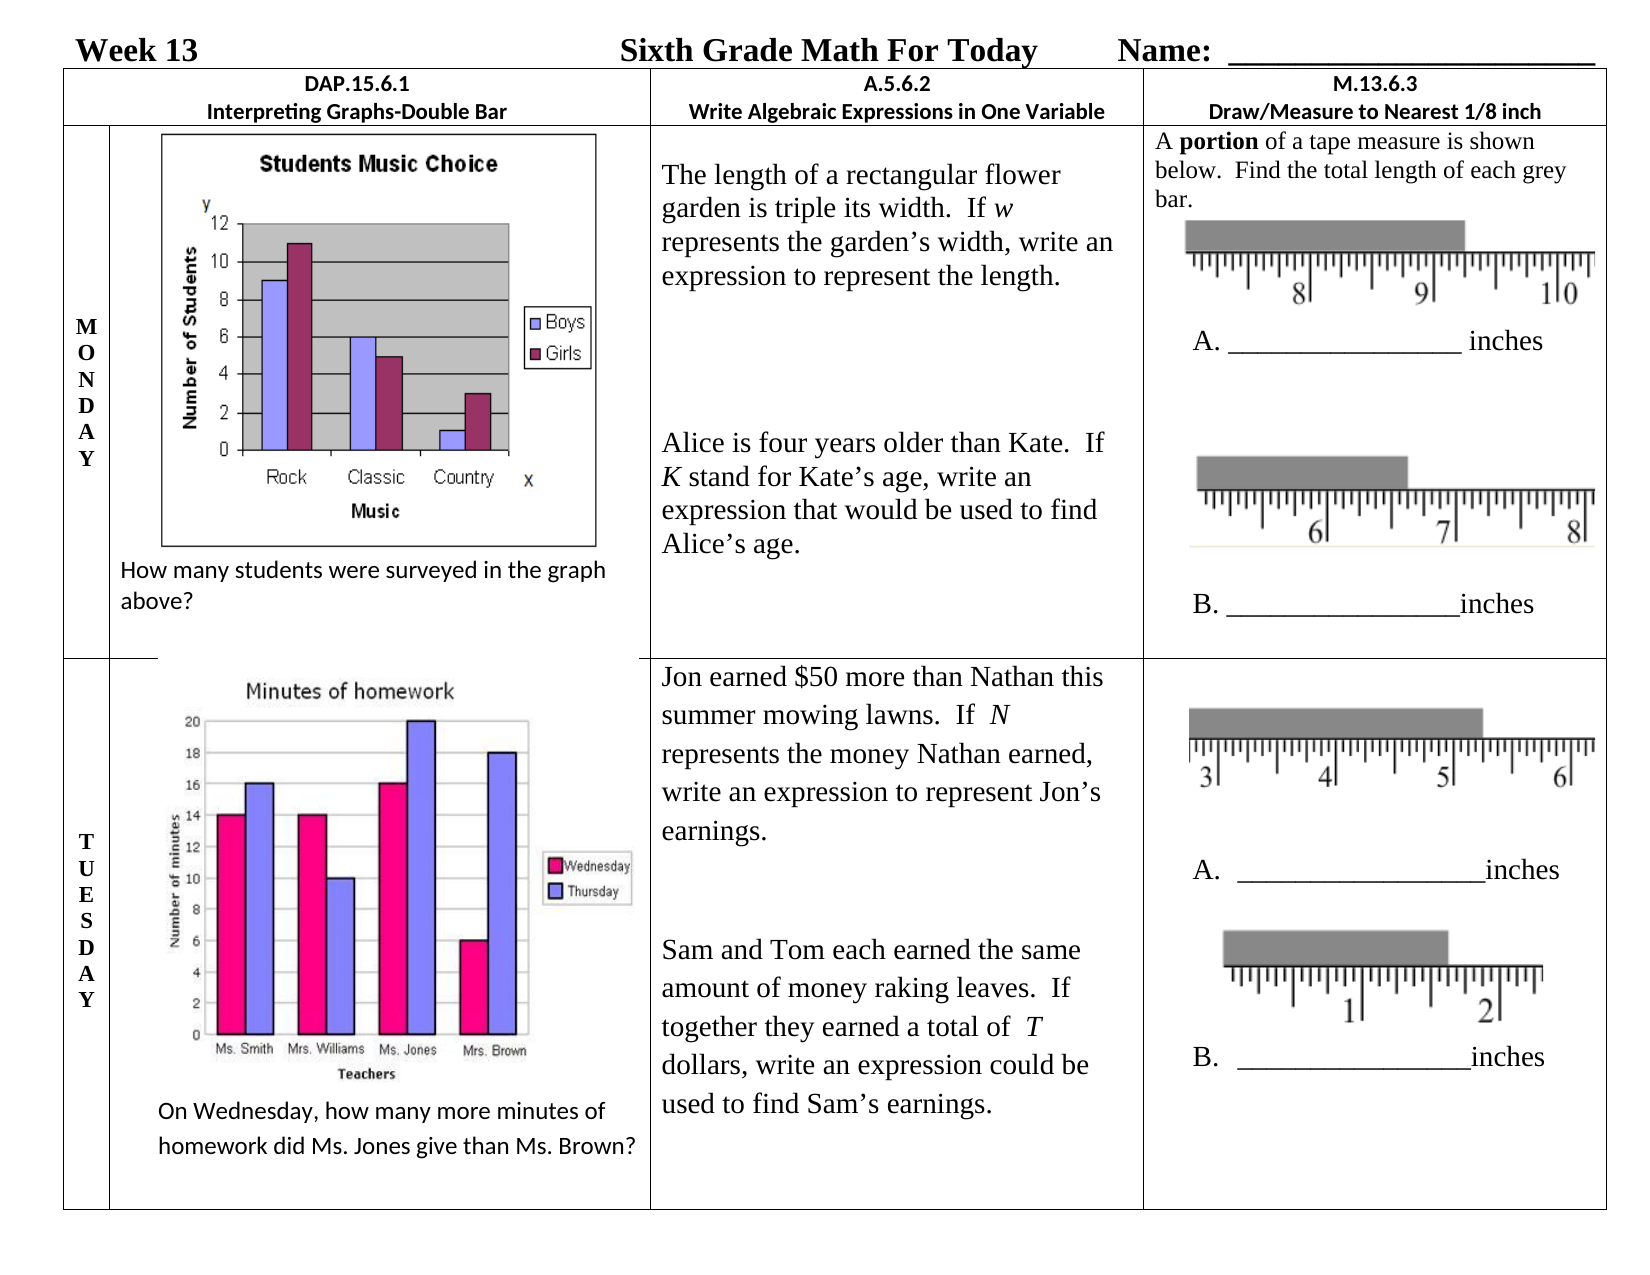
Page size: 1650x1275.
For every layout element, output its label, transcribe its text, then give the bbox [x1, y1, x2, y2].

table_cell T U E S D A Y [64, 659, 109, 1209]
table_cell DAP.15.6.1 Interpreting Graphs-Double Bar [64, 69, 650, 125]
table_cell How many students were surveyed in the graph above? [110, 126, 650, 658]
table_cell Jon earned $50 more than Nathan this summer mowing lawns. If N represents the money Nathan earned, write an expression to represent Jon’s earnings. Sam and Tom each earned the same amount of money raking leaves. If together they earned a total of T dollars, write an expression could be used to find Sam’s earnings. [651, 659, 1143, 1209]
table_cell On Wednesday, how many more minutes of homework did Ms. Jones give than Ms. Brown? [110, 659, 650, 1209]
table_cell _________________inches ________________inches [1144, 659, 1606, 1209]
picture [154, 126, 605, 555]
table_cell A.5.6.2 Write Algebraic Expressions in One Variable [651, 69, 1143, 125]
table_cell The length of a rectangular flower garden is triple its width. If w represents the garden’s width, write an expression to represent the length. Alice is four years older than Kate. If K stand for Kate’s age, write an expression that would be used to find Alice’s age. [651, 126, 1143, 658]
table_cell A portion of a tape measure is shown below. Find the total length of each grey bar. A. ________________ inches B. ________________inches [1144, 126, 1606, 658]
picture [157, 658, 639, 1091]
table_header Week 13 Sixth Grade Math For Today Name: ______________________ [64, 30, 1606, 68]
table_cell M.13.6.3 Draw/Measure to Nearest 1/8 inch [1144, 69, 1606, 125]
table_cell M O N D A Y [64, 126, 109, 658]
